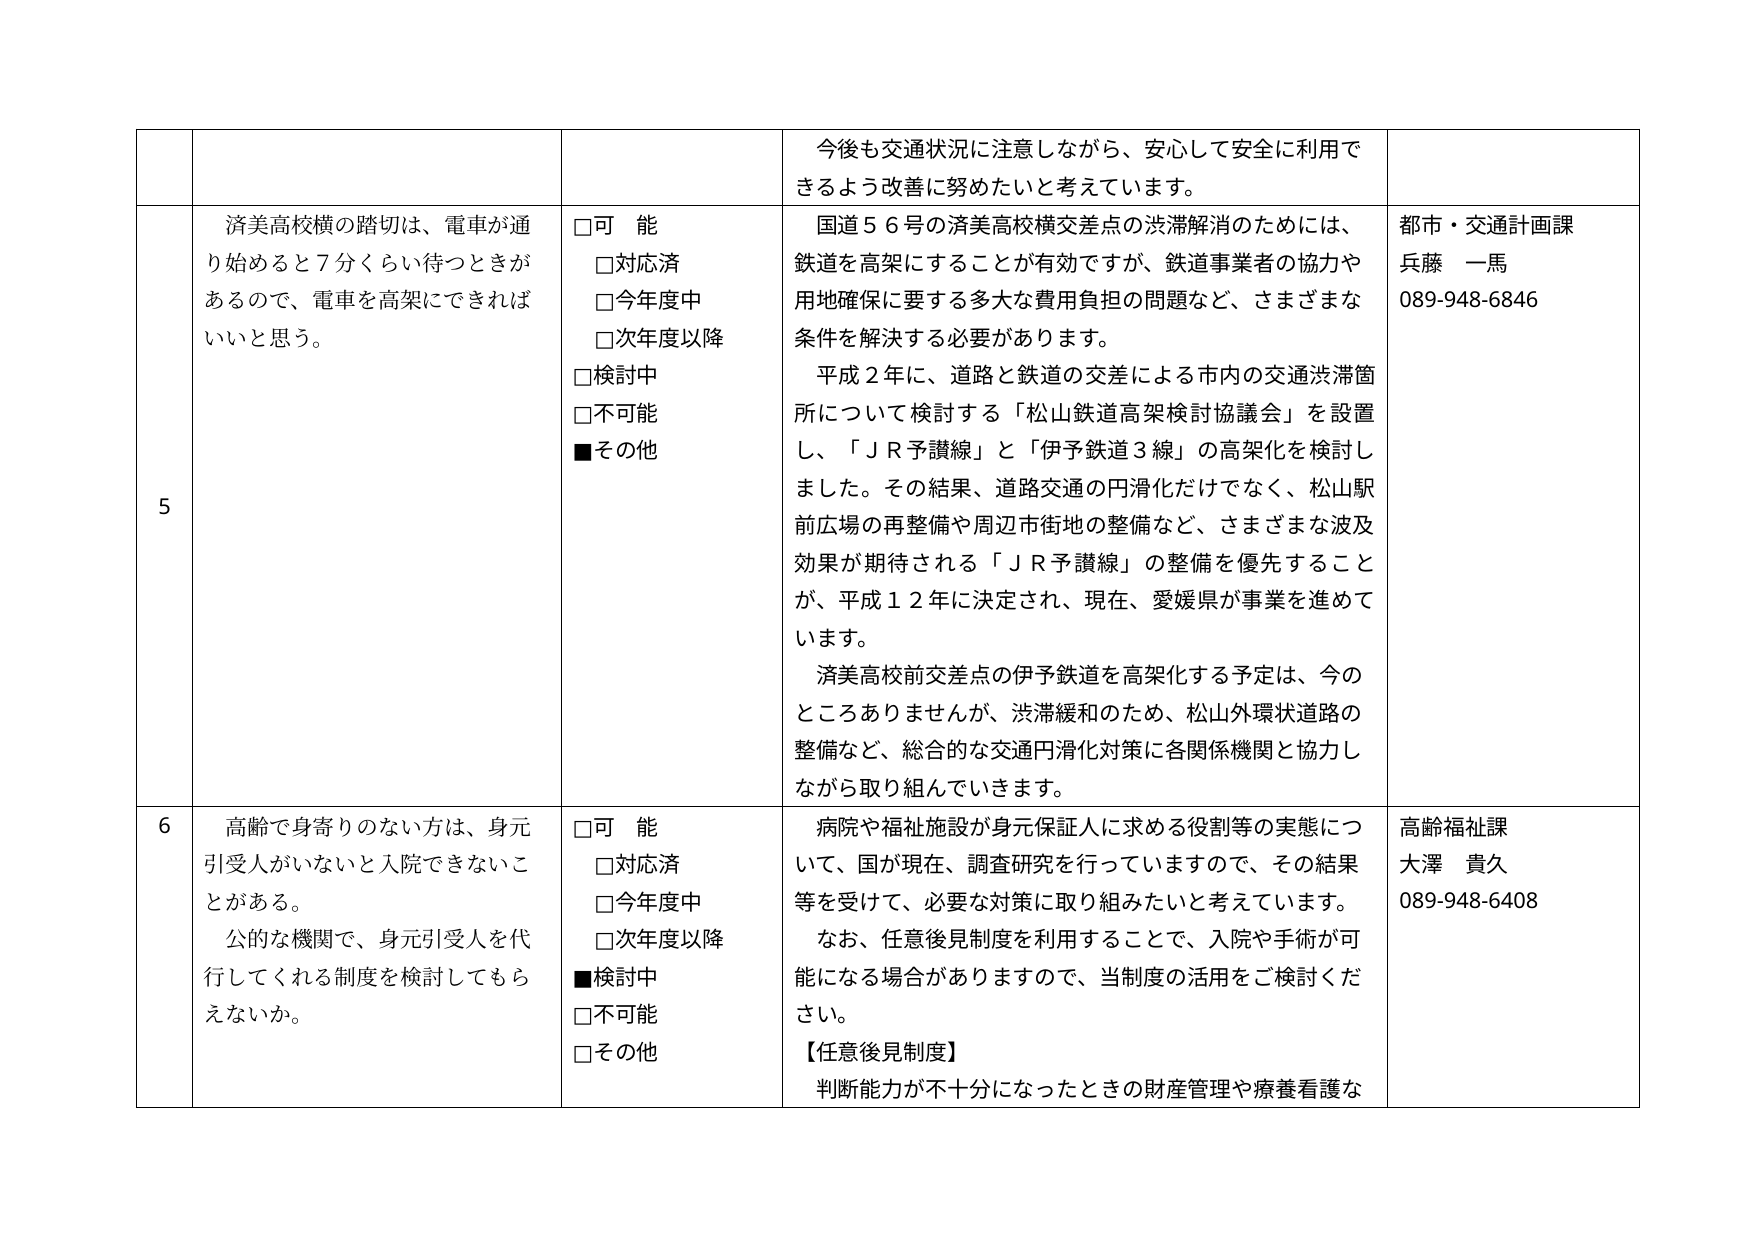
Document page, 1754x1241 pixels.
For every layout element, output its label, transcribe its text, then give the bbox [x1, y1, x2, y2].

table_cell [193, 807, 561, 1107]
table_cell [783, 807, 1387, 1107]
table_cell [562, 807, 782, 1107]
table_cell 国道５６号の済美高校横交差点の渋滞解消のためには、鉄道を高架にすることが有効ですが、鉄道事業者の協力や用地確保に要する多大な費用負担の問題など、さまざまな条件を解決する必要があります。 平成２年に、道路と鉄道の交差による市内の交通渋滞箇所について検討する「松山鉄道高架検討協議会」を設置し、「ＪＲ予讃線」と「伊予鉄道３線」の高架化を検討しました。その結果、道路交通の円滑化だけでなく、松山駅前広場の再整備や周辺市街地の整備など、さまざまな波及効果が期待される「ＪＲ予讃線」の整備を優先することが、平成１２年に決定され、現在、愛媛県が事業を進めています。 済美高校前交差点の伊予鉄道を高架化する予定は、今のところありませんが、渋滞緩和のため、松山外環状道路の整備など、総合的な交通円滑化対策に各関係機関と協力しながら取り組んでいきます。 [783, 206, 1387, 806]
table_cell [783, 130, 1387, 204]
table_cell 6 [137, 807, 192, 1107]
table_cell 都市・交通計画課 兵藤 一馬 089-948-6846 [1388, 206, 1639, 806]
table_cell 5 [137, 206, 192, 806]
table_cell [193, 130, 561, 204]
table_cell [1388, 807, 1639, 1107]
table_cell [562, 130, 782, 204]
table_cell 済美高校横の踏切は、電車が通り始めると７分くらい待つときがあるので、電車を高架にできればいいと思う。 [193, 206, 561, 806]
table_cell 4 [137, 130, 192, 204]
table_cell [1388, 130, 1639, 204]
table_cell □可 能 □対応済 □今年度中 □次年度以降 □検討中 □不可能 ■その他 [562, 206, 782, 806]
